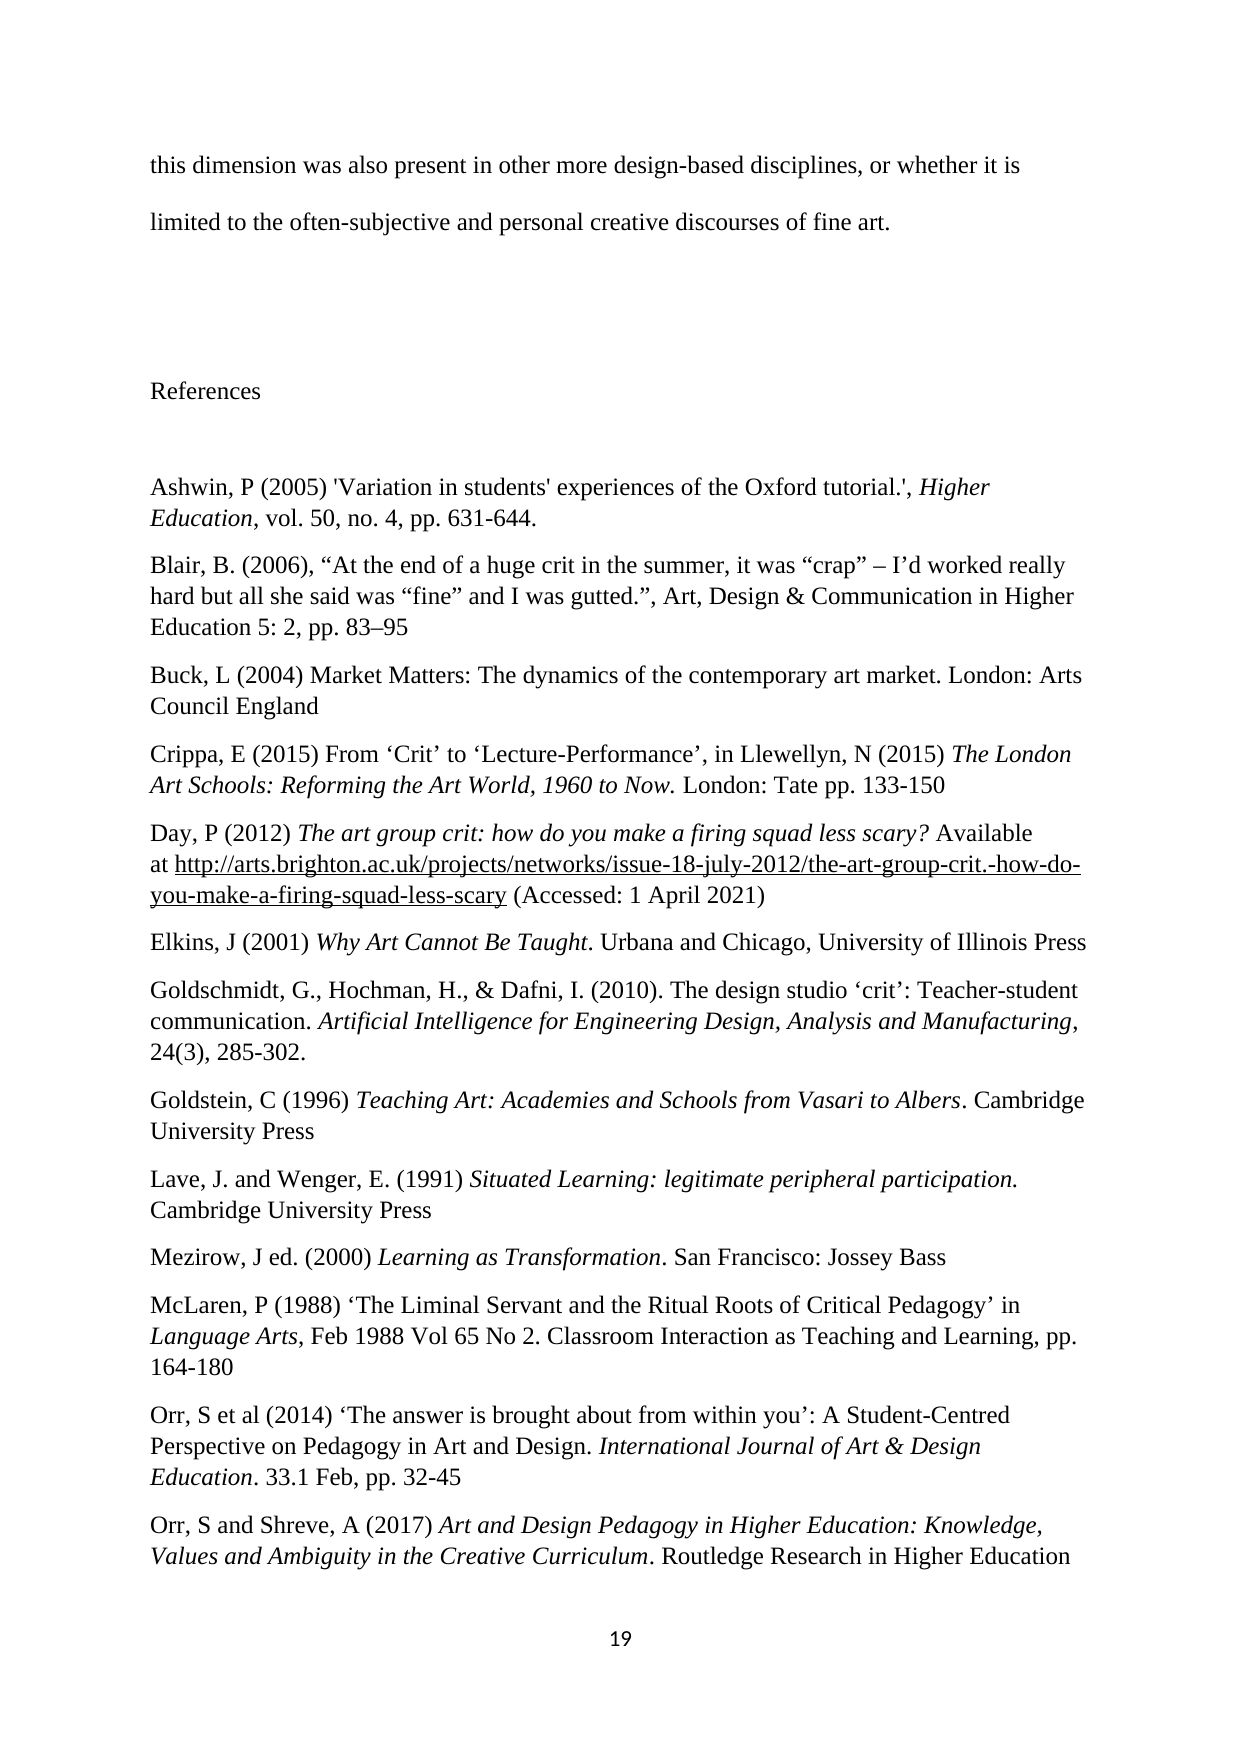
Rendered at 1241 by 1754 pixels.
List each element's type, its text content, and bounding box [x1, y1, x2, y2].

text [150, 150, 1090, 236]
text Orr, S et al (2014) ‘The answer is brought about from within you’: A Student-Centred Perspective on Pedagogy in Art and Design. International Journal of Art & Design Education. 33.1 Feb, pp. 32-45 [150, 1400, 1090, 1491]
text Goldschmidt, G., Hochman, H., & Dafni, I. (2010). The design studio ‘crit’: Teacher-student communication. Artificial Intelligence for Engineering Design, Analysis and Manufacturing, 24(3), 285-302. [150, 975, 1090, 1066]
text Orr, S and Shreve, A (2017) Art and Design Pedagogy in Higher Education: Knowledge, Values and Ambiguity in the Creative Curriculum. Routledge Research in Higher Education [150, 1510, 1090, 1569]
text Day, P (2012) The art group crit: how do you make a firing squad less scary? Available at http://arts.brighton.ac.uk/projects/networks/issue-18-july-2012/the-art-group-crit.-how-do-you-make-a-firing-squad-less-scary (Accessed: 1 April 2021) [150, 818, 1090, 908]
text Blair, B. (2006), “At the end of a huge crit in the summer, it was “crap” – I’d worked really hard but all she said was “fine” and I was gutted.”, Art, Design & Communication in Higher Education 5: 2, pp. 83–95 [150, 550, 1090, 641]
text Crippa, E (2015) From ‘Crit’ to ‘Lecture-Performance’, in Llewellyn, N (2015) The London Art Schools: Reforming the Art World, 1960 to Now. London: Tate pp. 133-150 [150, 739, 1090, 799]
text Goldstein, C (1996) Teaching Art: Academies and Schools from Vasari to Albers. Cambridge University Press [150, 1085, 1090, 1145]
text Ashwin, P (2005) 'Variation in students' experiences of the Oxford tutorial.', Higher Education, vol. 50, no. 4, pp. 631-644. [150, 472, 1090, 531]
text Mezirow, J ed. (2000) Learning as Transformation. San Francisco: Jossey Bass [150, 1242, 1090, 1271]
text Buck, L (2004) Market Matters: The dynamics of the contemporary art market. London: Arts Council England [150, 660, 1090, 720]
text McLaren, P (1988) ‘The Liminal Servant and the Ritual Roots of Critical Pedagogy’ in Language Arts, Feb 1988 Vol 65 No 2. Classroom Interaction as Teaching and Learning, pp. 164-180 [150, 1290, 1090, 1381]
text Lave, J. and Wenger, E. (1991) Situated Learning: legitimate peripheral participation. Cambridge University Press [150, 1164, 1090, 1223]
text References [150, 376, 1090, 405]
text Elkins, J (2001) Why Art Cannot Be Taught. Urbana and Chicago, University of Illinois Press [150, 927, 1090, 956]
